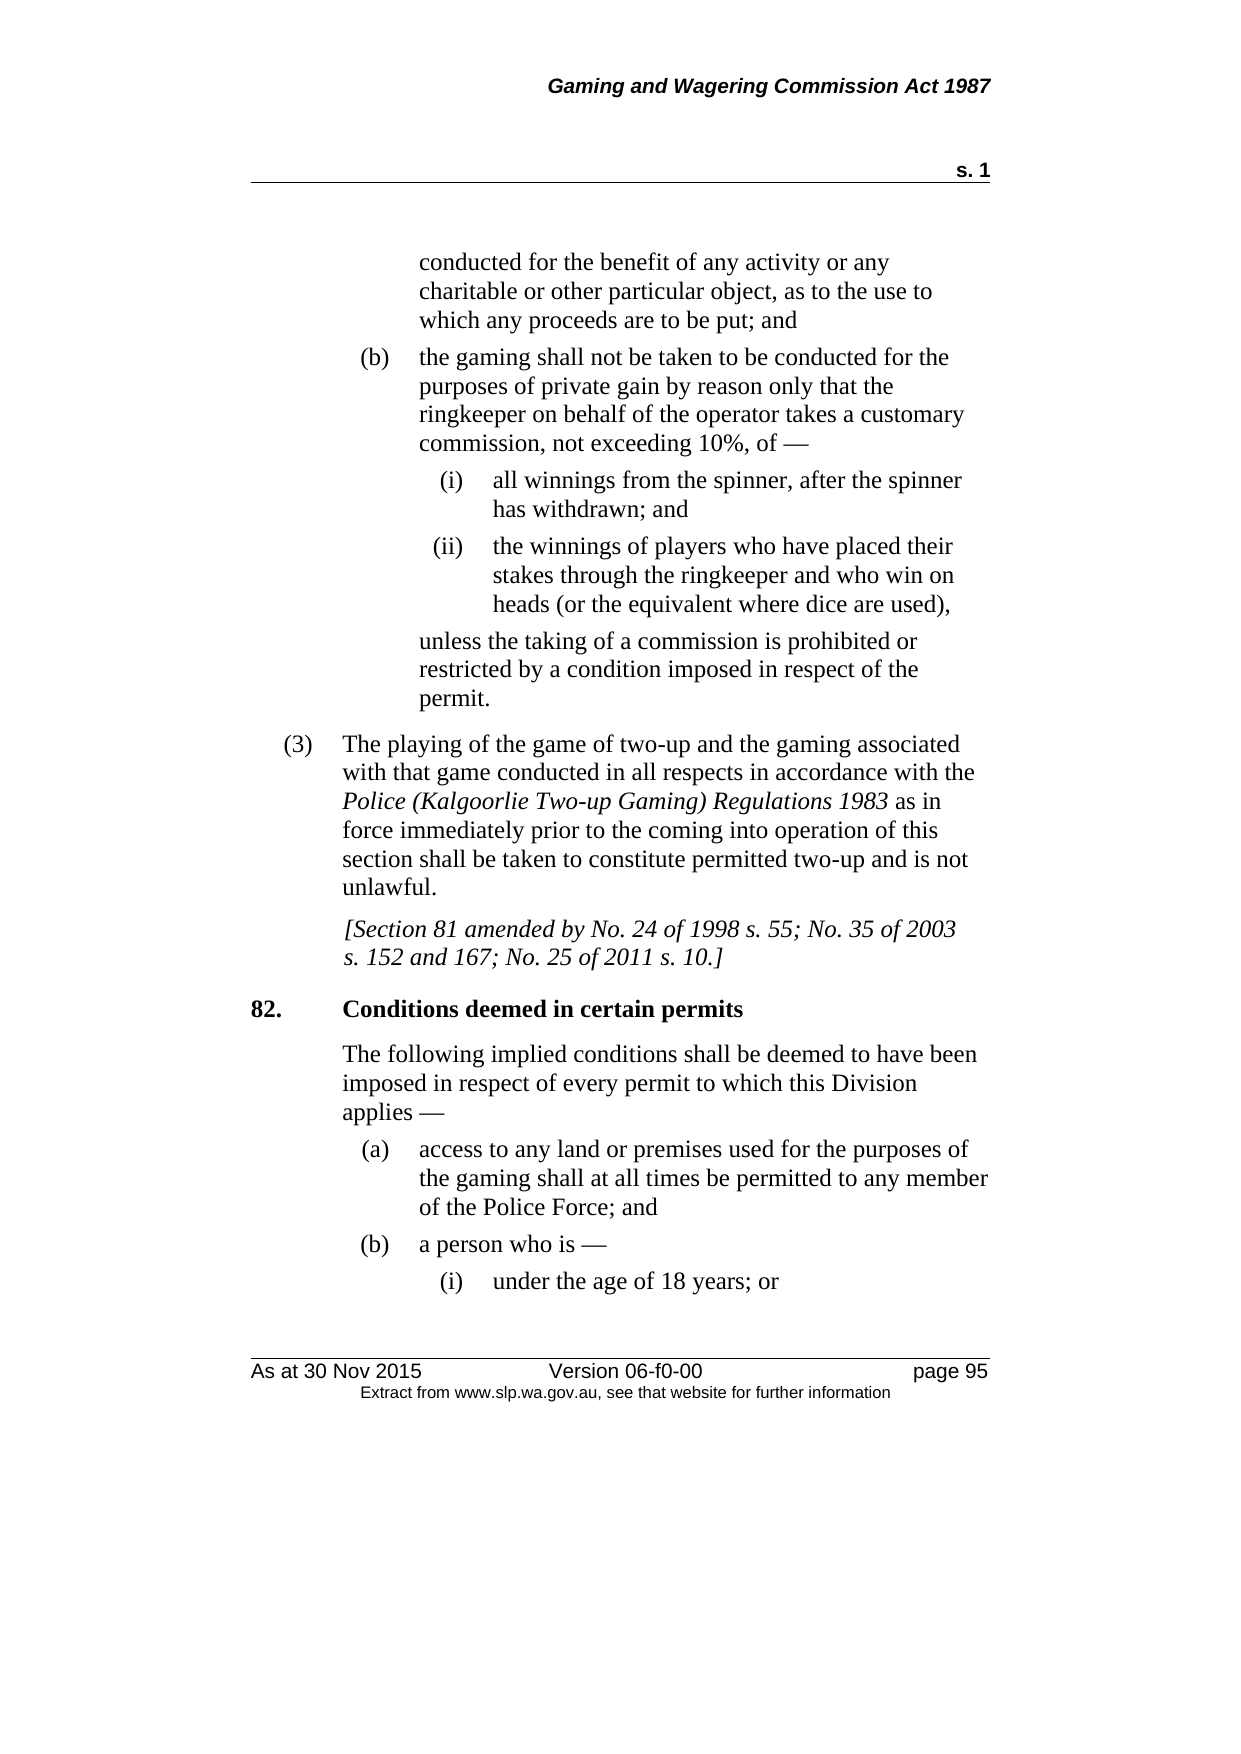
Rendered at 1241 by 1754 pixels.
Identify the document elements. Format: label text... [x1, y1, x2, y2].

text (b) a person who is — [251, 1229, 990, 1257]
text (i) under the age of 18 years; or [251, 1266, 990, 1294]
text (3) The playing of the game of two-up and the gaming associated with that game conducted in all respects in accordance with the Police (Kalgoorlie Two-up Gaming) Regulations 1983 as in force immediately prior to the coming into operation of this section shall be taken to constitute permitted two-up and is not unlawful. [251, 729, 990, 901]
text (ii) the winnings of players who have placed their stakes through the ringkeeper and who win on heads (or the equivalent where dice are used), [251, 531, 990, 617]
text unless the taking of a commission is prohibited or restricted by a condition imposed in respect of the permit. [251, 626, 990, 712]
text [Section 81 amended by No. 24 of 1998 s. 55; No. 35 of 2003 s. 152 and 167; No. 25 of 2011 s. 10.] [251, 914, 990, 971]
text The following implied conditions shall be deemed to have been imposed in respect of every permit to which this Division applies — [251, 1039, 990, 1126]
text (a) access to any land or premises used for the purposes of the gaming shall at all times be permitted to any member of the Police Force; and [251, 1134, 990, 1220]
subtitle 82. Conditions deemed in certain permits [251, 994, 990, 1023]
text (i) all winnings from the spinner, after the spinner has withdrawn; and [251, 465, 990, 523]
text (b) the gaming shall not be taken to be conducted for the purposes of private gain by reason only that the ringkeeper on behalf of the operator takes a customary commission, not exceeding 10%, of — [251, 342, 990, 457]
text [251, 247, 990, 334]
